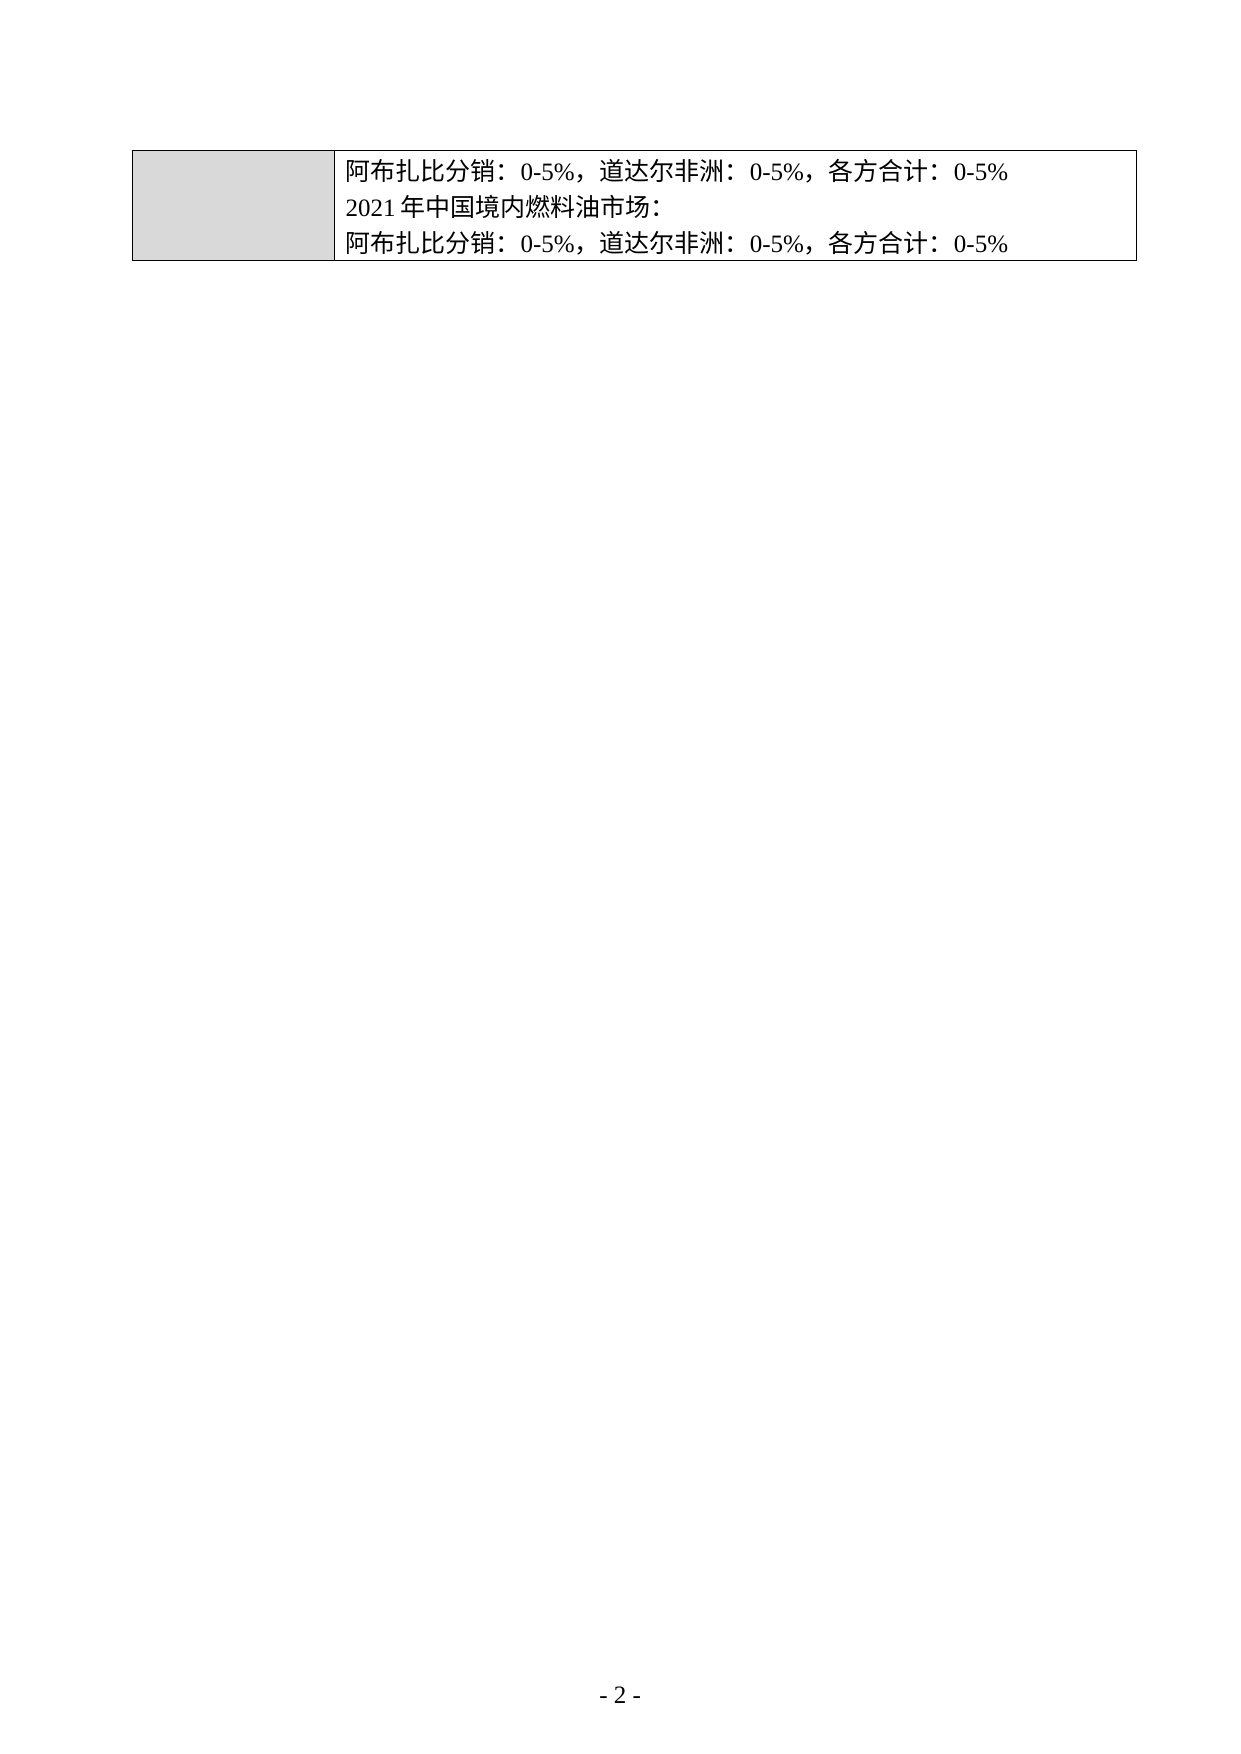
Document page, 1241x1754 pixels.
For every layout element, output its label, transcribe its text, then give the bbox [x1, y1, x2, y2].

table_cell 备注 [133, 151, 334, 260]
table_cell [335, 151, 1136, 260]
